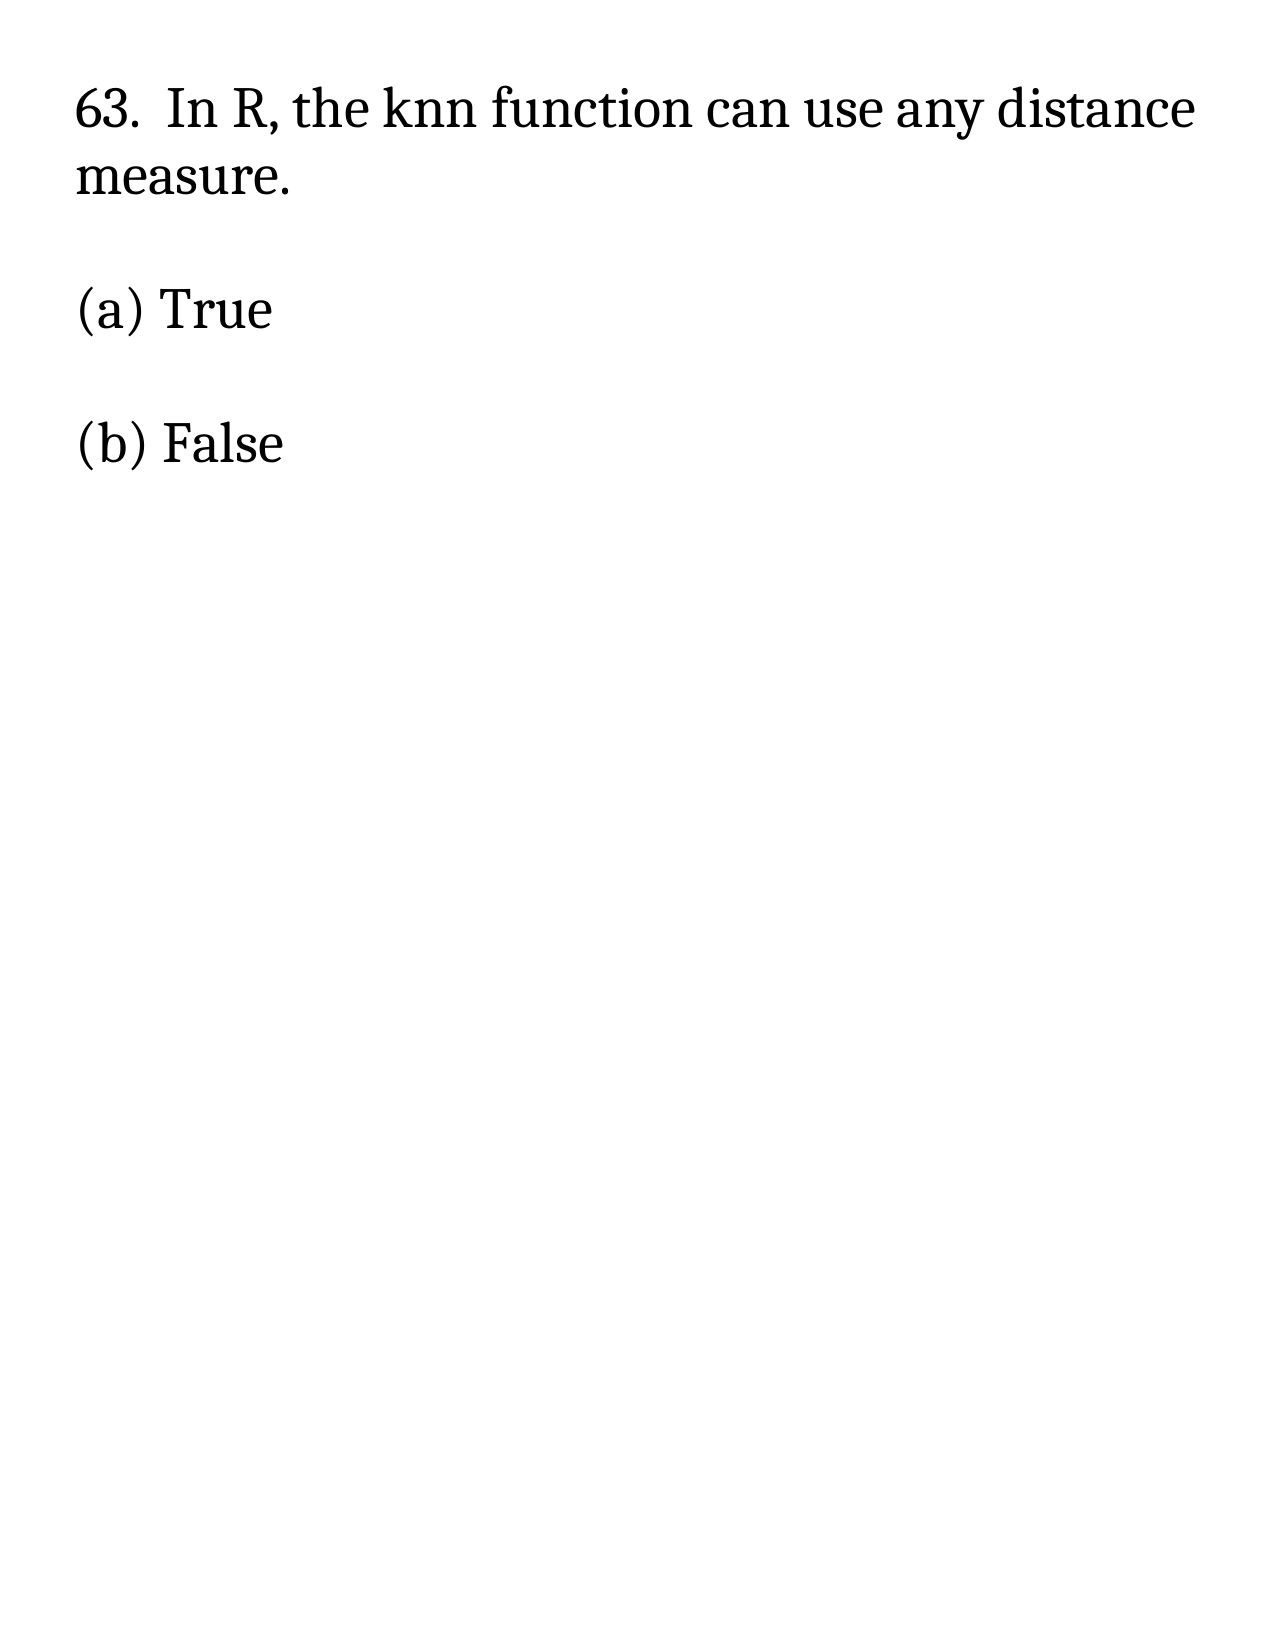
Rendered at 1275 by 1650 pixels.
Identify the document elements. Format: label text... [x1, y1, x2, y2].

text (a) True [75, 276, 1200, 343]
text (b) False [75, 410, 1200, 477]
text 63. In R, the knn function can use any distance measure. [75, 75, 1200, 209]
